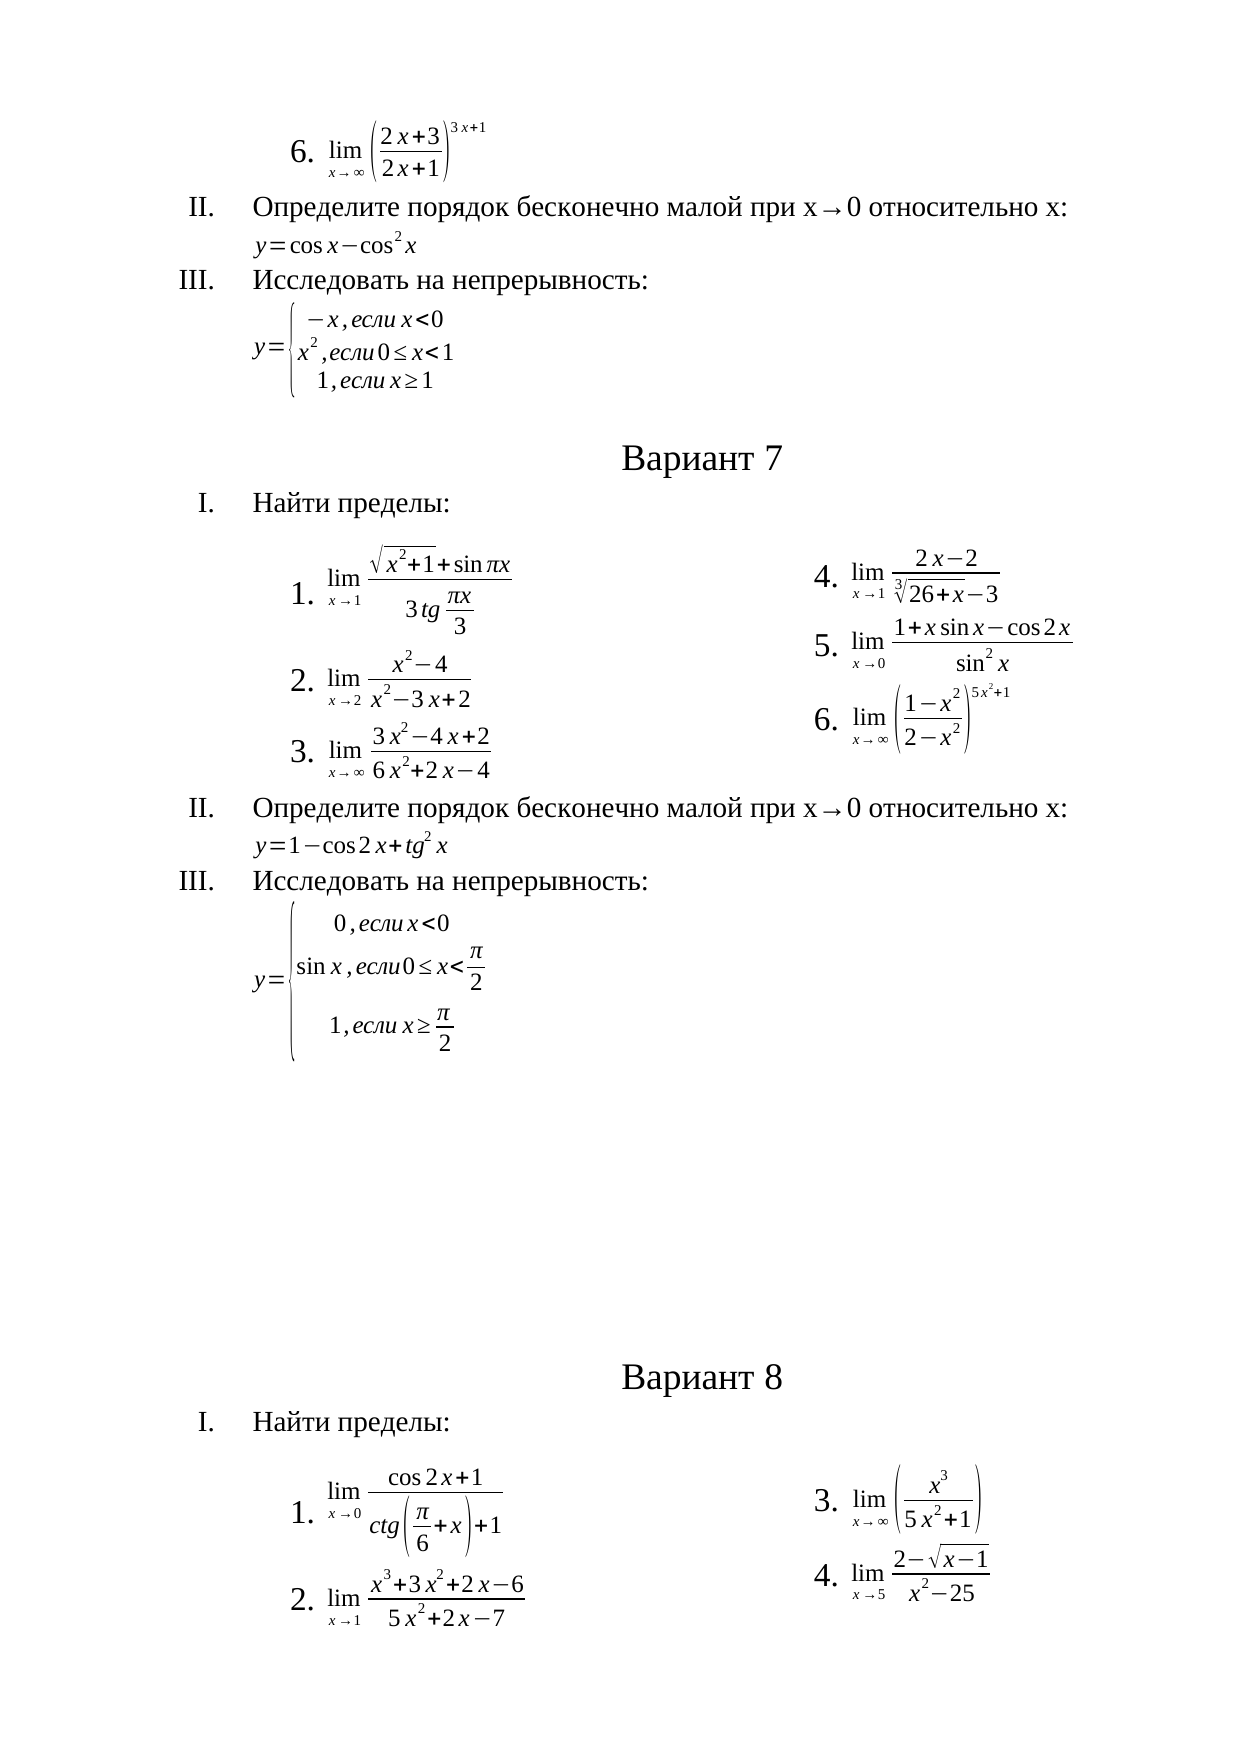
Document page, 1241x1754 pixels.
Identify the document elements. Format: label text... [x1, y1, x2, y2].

list Исследовать на непрерывность: [215, 863, 1152, 896]
list Найти пределы: [215, 485, 1152, 518]
list Исследовать на непрерывность: [215, 262, 1152, 296]
list Вариант 7 [252, 435, 1152, 478]
list Вариант 8 [252, 1354, 1152, 1398]
list Найти пределы: [215, 1404, 1152, 1438]
list Определите порядок бесконечно малой при х→0 относительно х: [215, 189, 1152, 258]
list Определите порядок бесконечно малой при х→0 относительно х: [215, 790, 1152, 858]
